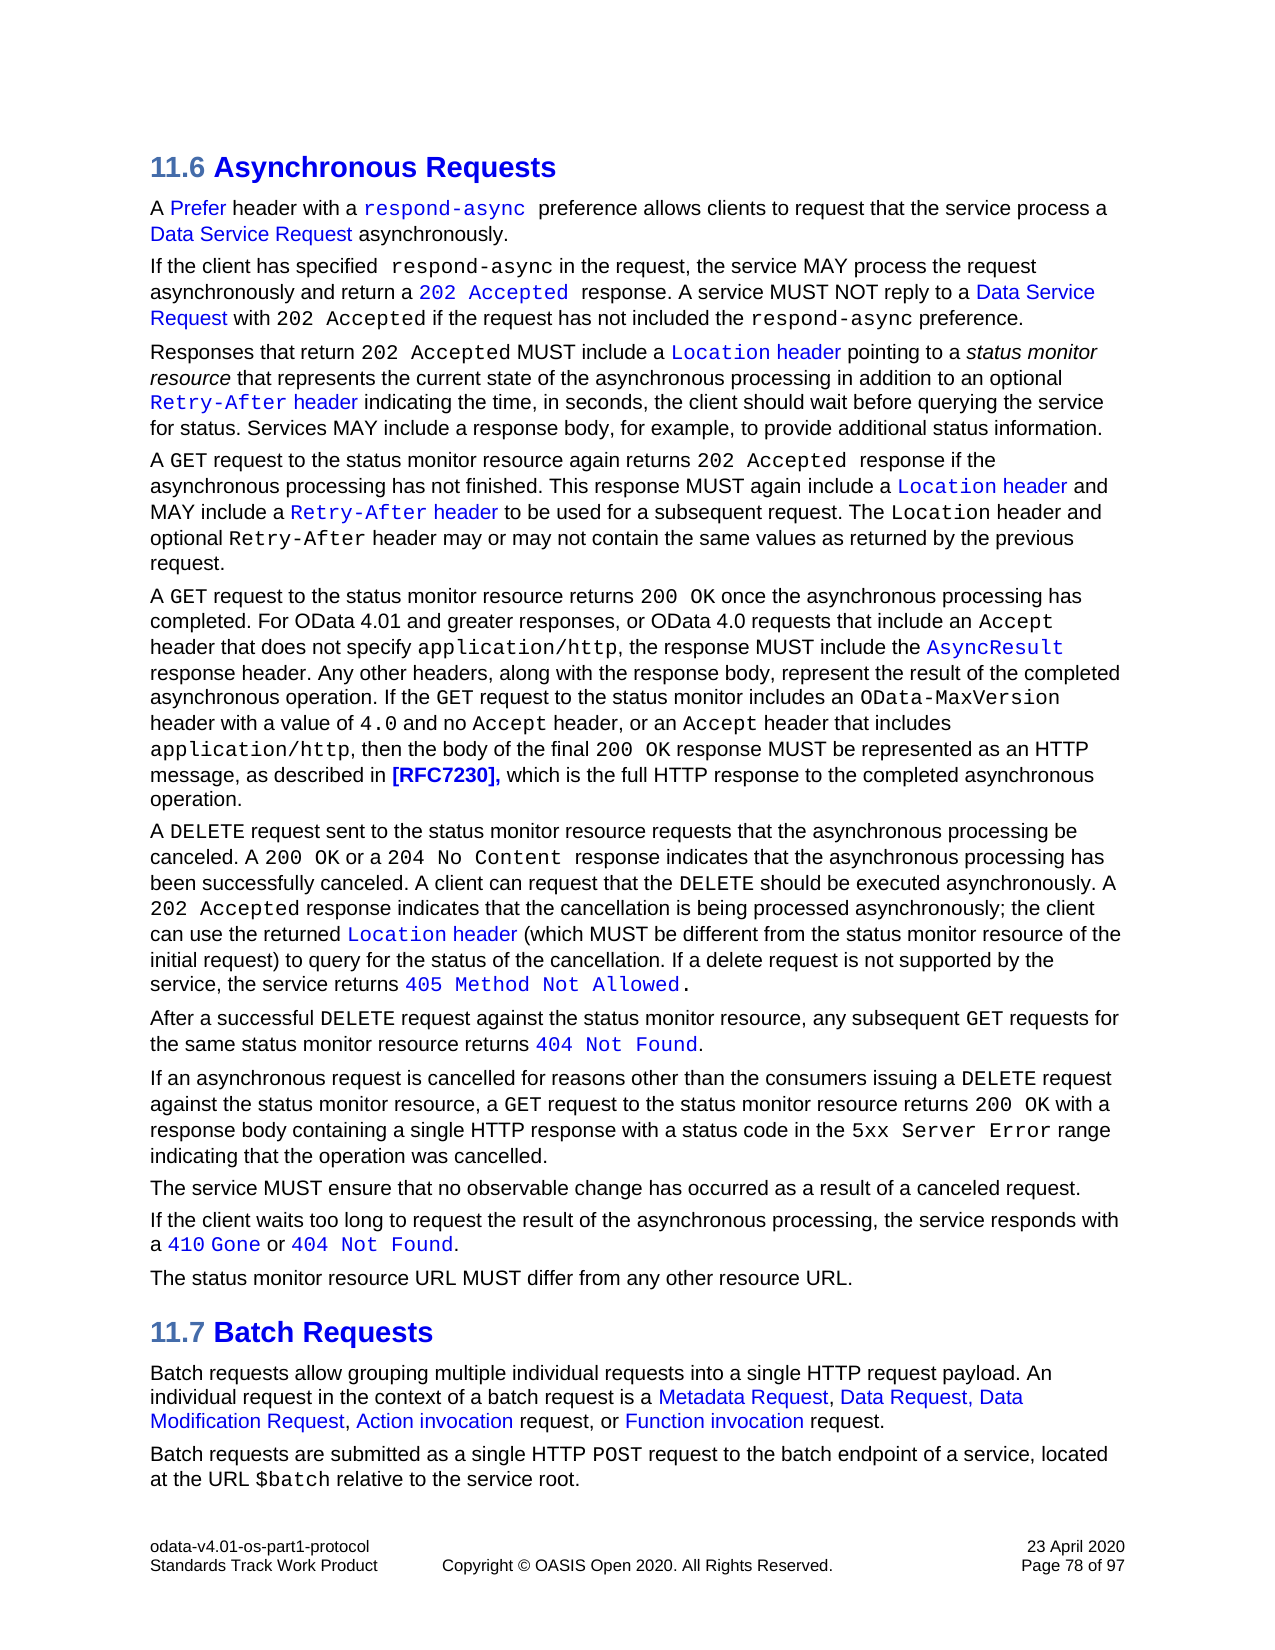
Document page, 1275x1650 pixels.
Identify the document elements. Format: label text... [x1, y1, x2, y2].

text A DELETE request sent to the status monitor resource requests that the asynchronous processing be canceled. A 200 OK or a 204 No Content response indicates that the asynchronous processing has been successfully canceled. A client can request that the DELETE should be executed asynchronously. A 202 Accepted response indicates that the cancellation is being processed asynchronously; the client can use the returned Location header (which MUST be different from the status monitor resource of the initial request) to query for the status of the cancellation. If a delete request is not supported by the service, the service returns 405 Method Not Allowed. [150, 819, 1125, 998]
subtitle Asynchronous Requests [150, 150, 1125, 183]
text A Prefer header with a respond-async preference allows clients to request that the service process a Data Service Request asynchronously. [150, 196, 1125, 246]
text Responses that return 202 Accepted MUST include a Location header pointing to a status monitor resource that represents the current state of the asynchronous processing in addition to an optional Retry-After header indicating the time, in seconds, the client should wait before querying the service for status. Services MAY include a response body, for example, to provide additional status information. [150, 340, 1125, 439]
text Batch requests allow grouping multiple individual requests into a single HTTP request payload. An individual request in the context of a batch request is a Metadata Request, Data Request, Data Modification Request, Action invocation request, or Function invocation request. [150, 1361, 1125, 1433]
text The service MUST ensure that no observable change has occurred as a result of a canceled request. [150, 1176, 1125, 1200]
text If the client has specified respond-async in the request, the service MAY process the request asynchronously and return a 202 Accepted response. A service MUST NOT reply to a Data Service Request with 202 Accepted if the request has not included the respond-async preference. [150, 254, 1125, 332]
text The status monitor resource URL MUST differ from any other resource URL. [150, 1266, 1125, 1290]
text A GET request to the status monitor resource returns 200 OK once the asynchronous processing has completed. For OData 4.01 and greater responses, or OData 4.0 requests that include an Accept header that does not specify application/http, the response MUST include the AsyncResult response header. Any other headers, along with the response body, represent the result of the completed asynchronous operation. If the GET request to the status monitor includes an OData-MaxVersion header with a value of 4.0 and no Accept header, or an Accept header that includes application/http, then the body of the final 200 OK response MUST be represented as an HTTP message, as described in [RFC7230], which is the full HTTP response to the completed asynchronous operation. [150, 583, 1125, 810]
text After a successful DELETE request against the status monitor resource, any subsequent GET requests for the same status monitor resource returns 404 Not Found. [150, 1006, 1125, 1058]
text A GET request to the status monitor resource again returns 202 Accepted response if the asynchronous processing has not finished. This response MUST again include a Location header and MAY include a Retry-After header to be used for a subsequent request. The Location header and optional Retry-After header may or may not contain the same values as returned by the previous request. [150, 448, 1125, 575]
subtitle Batch Requests [150, 1315, 1125, 1349]
text If the client waits too long to request the result of the asynchronous processing, the service responds with a 410 Gone or 404 Not Found. [150, 1208, 1125, 1258]
text If an asynchronous request is cancelled for reasons other than the consumers issuing a DELETE request against the status monitor resource, a GET request to the status monitor resource returns 200 OK with a response body containing a single HTTP response with a status code in the 5xx Server Error range indicating that the operation was cancelled. [150, 1066, 1125, 1167]
text Batch requests are submitted as a single HTTP POST request to the batch endpoint of a service, located at the URL $batch relative to the service root. [150, 1441, 1125, 1493]
